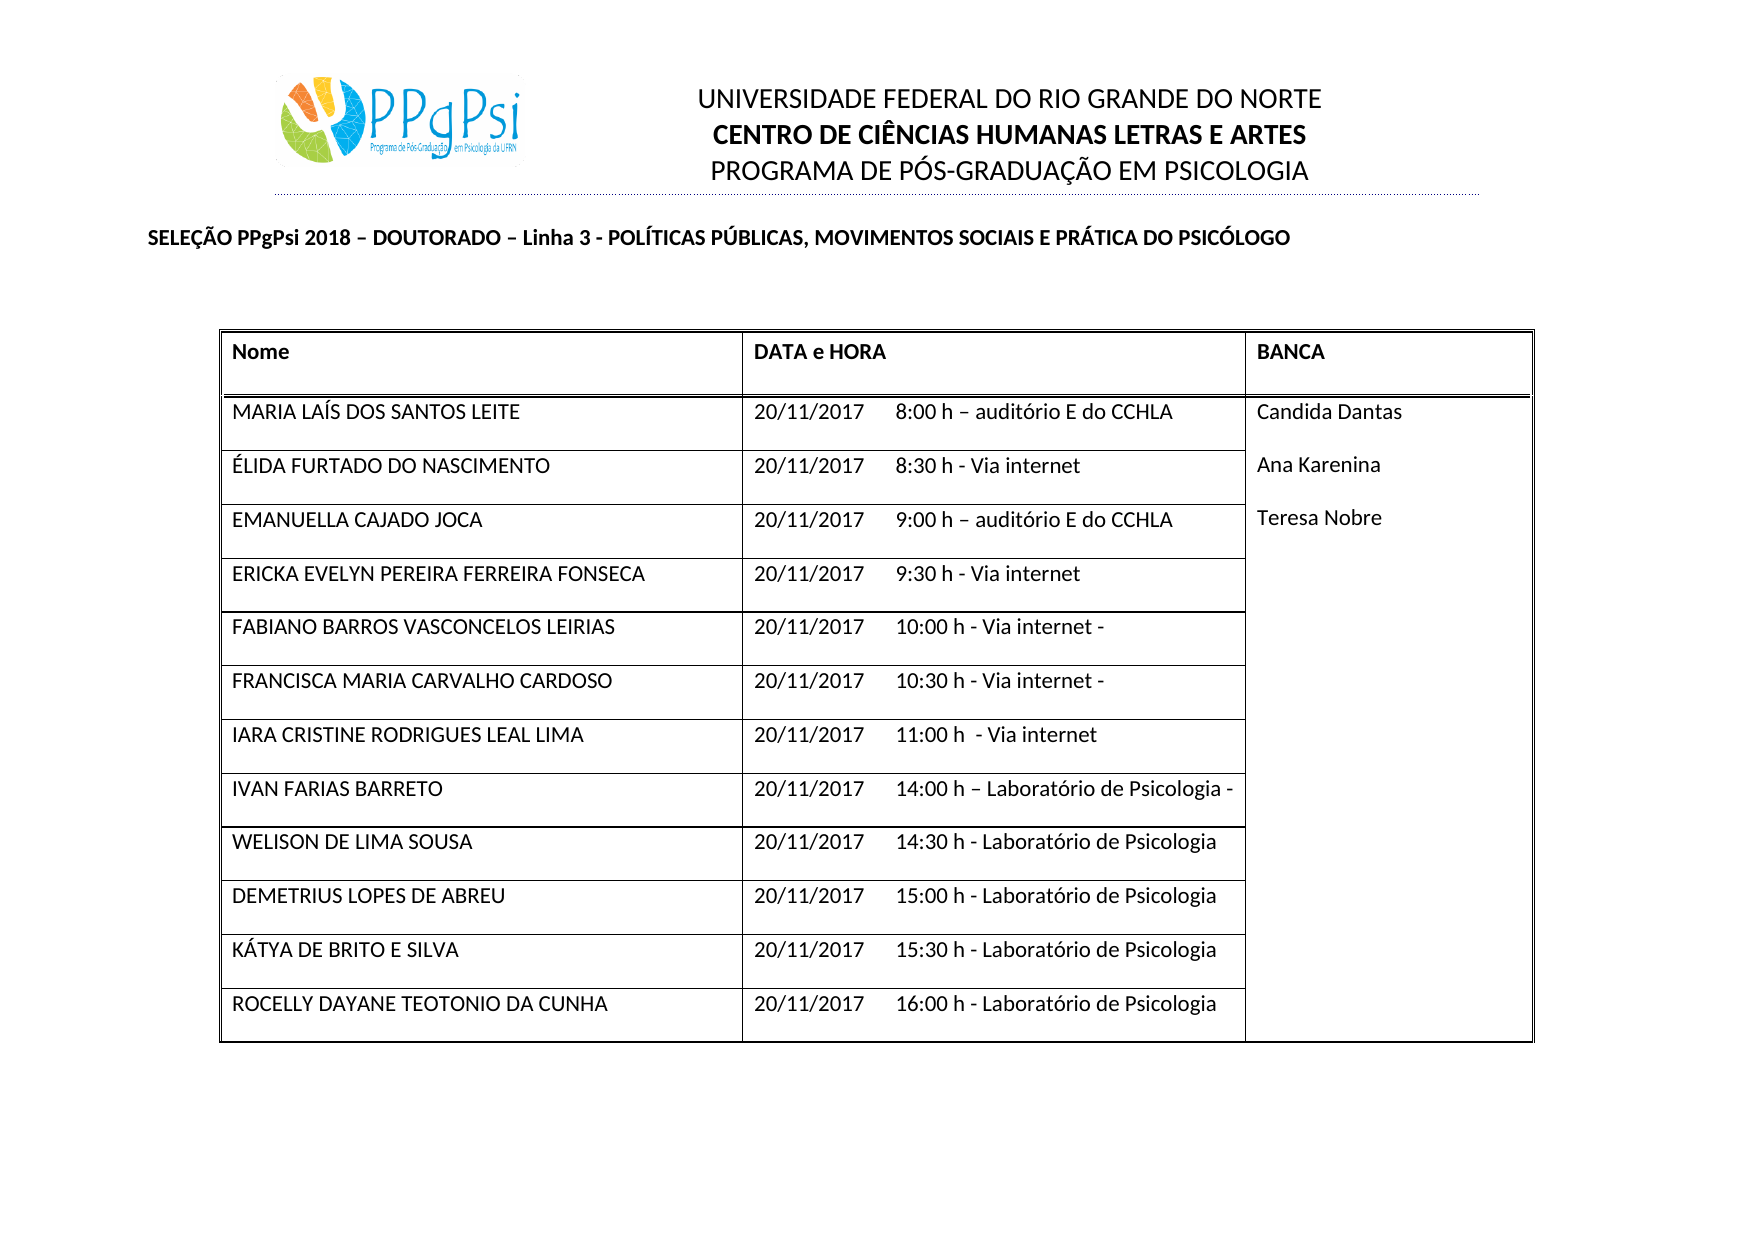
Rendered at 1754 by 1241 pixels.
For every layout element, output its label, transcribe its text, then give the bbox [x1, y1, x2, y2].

table_cell DEMETRIUS LOPES DE ABREU [222, 881, 742, 934]
table_cell FRANCISCA MARIA CARVALHO CARDOSO [222, 666, 742, 719]
table_cell IARA CRISTINE RODRIGUES LEAL LIMA [222, 720, 742, 773]
table_cell KÁTYA DE BRITO E SILVA [222, 935, 742, 988]
table_cell 20/11/2017 16:00 h - Laboratório de Psicologia [743, 989, 1245, 1041]
table_cell ROCELLY DAYANE TEOTONIO DA CUNHA [222, 989, 742, 1041]
table_cell 20/11/2017 14:00 h – Laboratório de Psicologia - [743, 774, 1245, 826]
table_cell 20/11/2017 9:00 h – auditório E do CCHLA [743, 505, 1245, 558]
table_cell FABIANO BARROS VASCONCELOS LEIRIAS [222, 613, 742, 665]
table_header DATA e HORA [743, 333, 1245, 394]
table_cell 20/11/2017 8:30 h - Via internet [743, 451, 1245, 504]
table_cell 20/11/2017 9:30 h - Via internet [743, 559, 1245, 611]
table_cell WELISON DE LIMA SOUSA [222, 828, 742, 880]
text SELEÇÃO PPgPsi 2018 – DOUTORADO – Linha 3 - POLÍTICAS PÚBLICAS, MOVIMENTOS SOCIAIS E PRÁTICA DO PSICÓLOGO [148, 223, 1606, 251]
table_cell 20/11/2017 11:00 h - Via internet [743, 720, 1245, 773]
picture [274, 73, 525, 167]
table_cell Candida Dantas Ana Karenina Teresa Nobre [1246, 394, 1533, 1041]
table_cell 20/11/2017 8:00 h – auditório E do CCHLA [743, 398, 1245, 450]
table_cell 20/11/2017 10:00 h - Via internet - [743, 613, 1245, 665]
table_cell 20/11/2017 14:30 h - Laboratório de Psicologia [743, 828, 1245, 880]
table_cell ÉLIDA FURTADO DO NASCIMENTO [222, 451, 742, 504]
table_header BANCA [1246, 333, 1532, 394]
table_header Nome [222, 333, 742, 394]
table_cell 20/11/2017 15:00 h - Laboratório de Psicologia [743, 881, 1245, 934]
table_cell EMANUELLA CAJADO JOCA [222, 505, 742, 558]
table_cell 20/11/2017 15:30 h - Laboratório de Psicologia [743, 935, 1245, 988]
table_cell 20/11/2017 10:30 h - Via internet - [743, 666, 1245, 719]
table_cell MARIA LAÍS DOS SANTOS LEITE [221, 394, 742, 450]
table_cell ERICKA EVELYN PEREIRA FERREIRA FONSECA [222, 559, 742, 611]
table_cell IVAN FARIAS BARRETO [222, 774, 742, 826]
